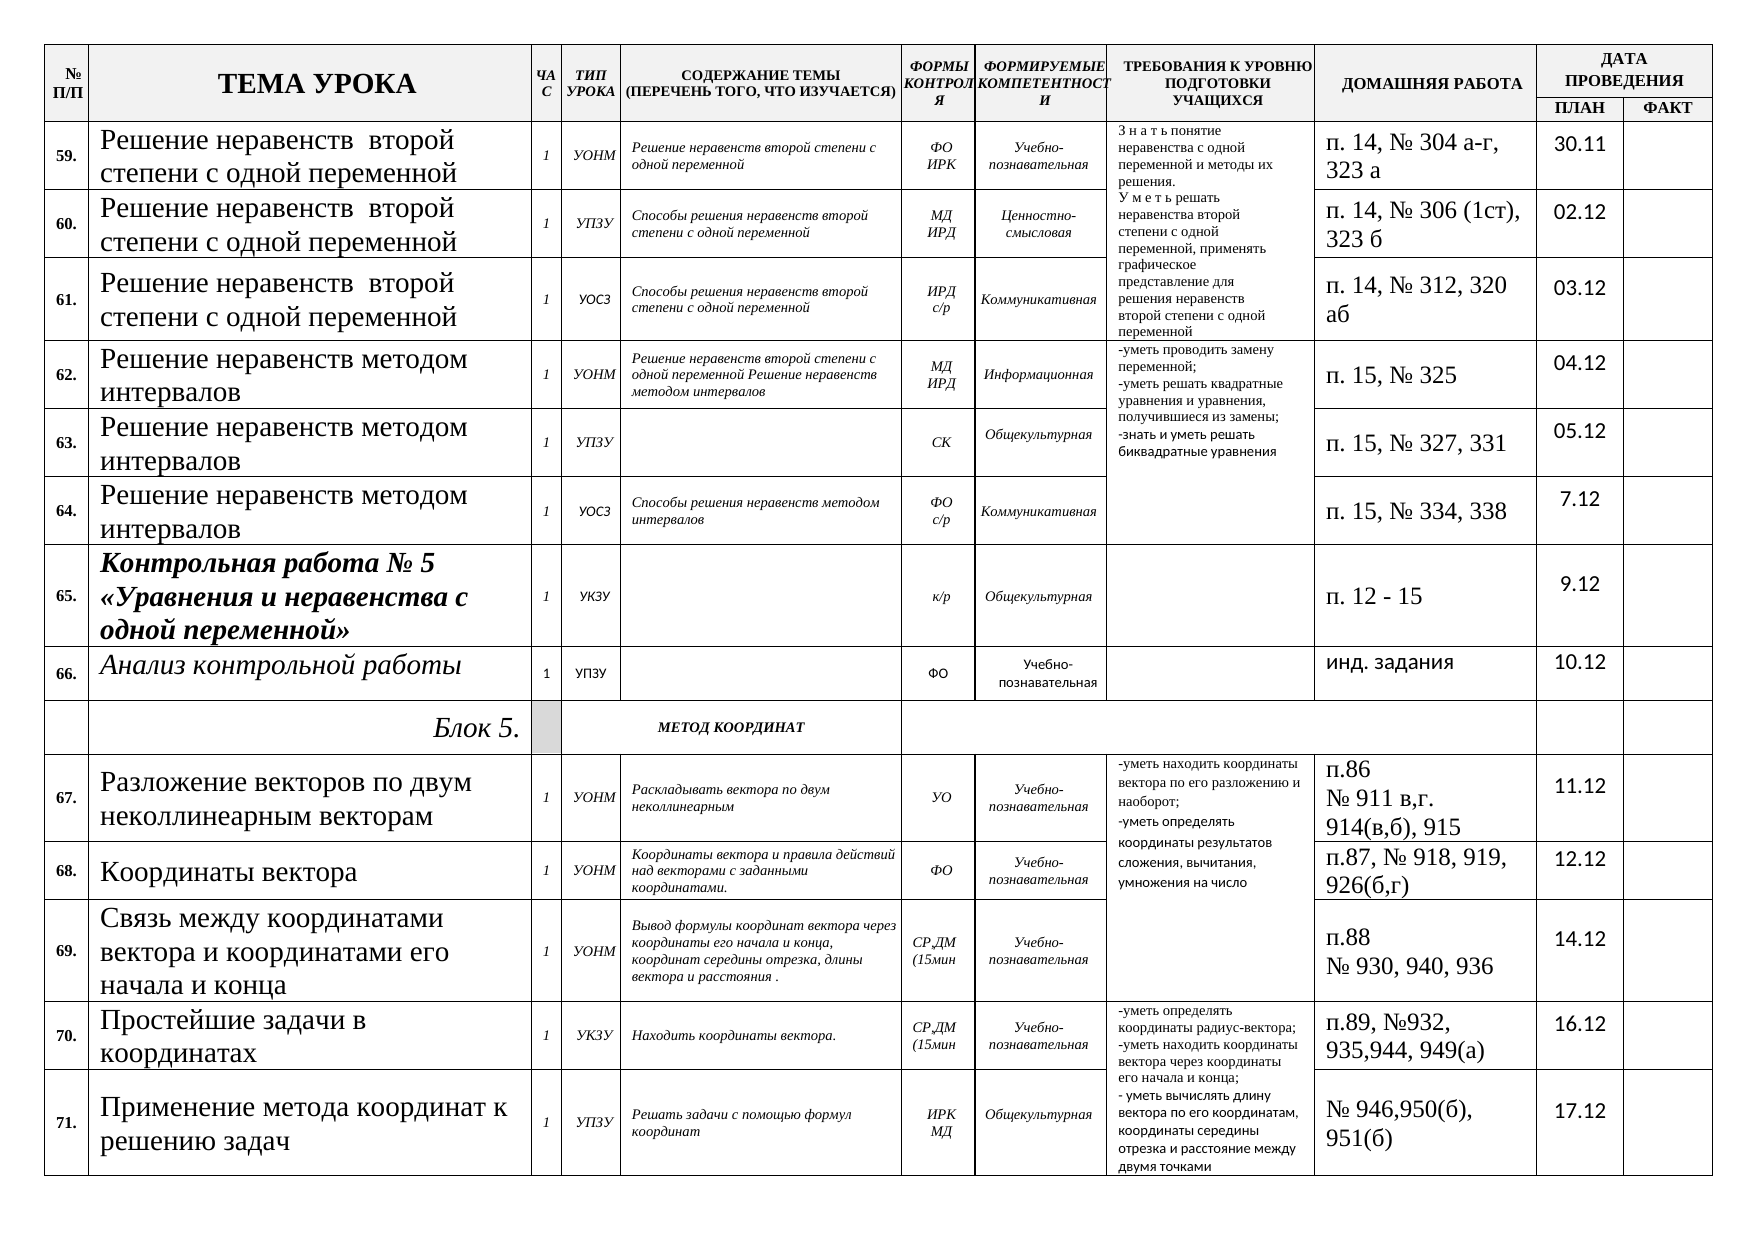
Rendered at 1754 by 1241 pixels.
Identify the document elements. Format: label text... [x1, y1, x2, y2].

table_cell УКЗУ [562, 545, 620, 646]
table_cell 17.12 [1537, 1070, 1623, 1175]
table_cell п. 14, № 312, 320 аб [1315, 258, 1536, 340]
table_cell 1 [532, 842, 561, 899]
table_cell 1 [532, 477, 561, 544]
table_cell Коммуникативная [976, 258, 1106, 340]
table_cell СР,ДМ (15мин [902, 900, 974, 1001]
table_cell инд. задания [1315, 647, 1536, 700]
table_cell 11.12 [1537, 755, 1623, 841]
table_cell Решение неравенств второй степени с одной переменной [621, 122, 901, 189]
table_cell УОНМ [562, 755, 620, 841]
table_cell Находить координаты вектора. [621, 1002, 901, 1069]
table_cell п. 12 - 15 [1315, 545, 1536, 646]
table_cell 9.12 [1537, 545, 1623, 646]
table_cell Связь между координатами вектора и координатами его начала и конца [89, 900, 531, 1001]
table_header ФОРМЫ КОНТРОЛЯ [902, 45, 974, 121]
table_cell 10.12 [1537, 647, 1623, 700]
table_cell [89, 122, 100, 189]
table_cell Учебно-познавательная [976, 842, 1106, 899]
table_cell Общекультурная [976, 409, 1106, 476]
table_cell МД ИРД [902, 190, 974, 257]
table_header ФОРМИРУЕМЫЕ КОМПЕТЕНТНОСТИ [976, 45, 1106, 121]
table_cell 1 [532, 647, 561, 700]
table_cell п.86 № 911 в,г. 914(в,б), 915 [1315, 755, 1536, 841]
table_cell Учебно-познавательная [976, 900, 1106, 1001]
table_cell УОСЗ [562, 477, 620, 544]
table_cell УПЗУ [562, 647, 620, 700]
table_cell Учебно-познавательная [976, 647, 1106, 700]
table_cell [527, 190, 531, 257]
table_cell Вывод формулы координат вектора через координаты его начала и конца, координат середины отрезка, длины вектора и расстояния . [621, 900, 901, 1001]
table_cell [1624, 122, 1712, 189]
table_cell 03.12 [1537, 258, 1623, 340]
table_cell Координаты вектора и правила действий над векторами с заданными координатами. [621, 842, 901, 899]
table_cell УОНМ [562, 900, 620, 1001]
table_cell 1 [532, 341, 561, 408]
table_cell 1 [532, 545, 561, 646]
table_cell ФО ИРК [902, 122, 974, 189]
table_cell УПЗУ [562, 190, 620, 257]
table_cell п. 15, № 334, 338 [1315, 477, 1536, 544]
table_header ЧАС [532, 45, 561, 121]
table_cell Общекультурная [976, 545, 1106, 646]
table_cell Способы решения неравенств методом интервалов [621, 477, 901, 544]
table_cell [1624, 701, 1712, 753]
table_cell МЕТОД КООРДИНАТ [562, 701, 901, 753]
table_cell -уметь определять координаты радиус-вектора; -уметь находить координаты вектора через координаты его начала и конца; - уметь вычислять длину вектора по его координатам, координаты середины отрезка и расстояние между двумя точками [1107, 1002, 1314, 1175]
table_cell Учебно-познавательная [976, 755, 1106, 841]
table_cell 16.12 [1537, 1002, 1623, 1069]
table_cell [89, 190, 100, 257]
table_cell [1107, 647, 1314, 700]
table_cell З н а т ь понятие неравенства с одной переменной и методы их решения. У м е т ь решать неравенства второй степени с одной переменной, применять графическое представление для решения неравенств второй степени с одной переменной [1107, 122, 1314, 340]
table_cell [1624, 1002, 1712, 1069]
table_cell 1 [532, 190, 561, 257]
table_cell [45, 477, 88, 544]
table_cell Общекультурная [976, 1070, 1106, 1175]
table_cell 30.11 [1537, 122, 1623, 189]
table_header ДОМАШНЯЯ РАБОТА [1315, 45, 1536, 121]
table_cell ПЛАН [1537, 98, 1623, 121]
table_cell п.87, № 918, 919, 926(б,г) [1315, 842, 1536, 899]
table_cell [621, 647, 901, 700]
table_cell 1 [532, 755, 561, 841]
table_cell [1624, 1070, 1712, 1175]
table_cell [1624, 842, 1712, 899]
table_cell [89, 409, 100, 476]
table_cell [45, 647, 88, 700]
table_cell 02.12 [1537, 190, 1623, 257]
table_cell УОНМ [562, 341, 620, 408]
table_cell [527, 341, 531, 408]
table_cell УПЗУ [562, 1070, 620, 1175]
table_cell -уметь находить координаты вектора по его разложению и наоборот; -уметь определять координаты результатов сложения, вычитания, умножения на число [1107, 755, 1314, 1001]
table_cell ИРД с/р [902, 258, 974, 340]
table_cell 04.12 [1537, 341, 1623, 408]
table_cell [45, 900, 88, 1001]
table_cell п. 14, № 306 (1ст), 323 б [1315, 190, 1536, 257]
table_cell [532, 701, 561, 753]
table_cell 1 [532, 122, 561, 189]
table_cell ФО [902, 842, 974, 899]
table_cell [621, 409, 901, 476]
table_cell 7.12 [1537, 477, 1623, 544]
table_cell [1537, 701, 1623, 753]
table_cell Решение неравенств второй степени с одной переменной Решение неравенств методом интервалов [621, 341, 901, 408]
table_cell Ценностно-смысловая [976, 190, 1106, 257]
table_cell СК [902, 409, 974, 476]
table_cell 1 [532, 409, 561, 476]
table_cell Координаты вектора [89, 842, 531, 899]
table_cell Разложение векторов по двум неколлинеарным векторам [89, 755, 531, 841]
table_cell п.89, №932, 935,944, 949(а) [1315, 1002, 1536, 1069]
table_header ТЕМА УРОКА [89, 45, 531, 121]
table_cell Способы решения неравенств второй степени с одной переменной [621, 190, 901, 257]
table_cell [45, 122, 88, 189]
table_cell [45, 190, 88, 257]
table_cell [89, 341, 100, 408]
table_cell [1624, 545, 1712, 646]
table_cell п. 14, № 304 а-г, 323 а [1315, 122, 1536, 189]
table_cell Анализ контрольной работы [89, 647, 531, 700]
table_cell УОНМ [562, 842, 620, 899]
table_cell ФО с/р [902, 477, 974, 544]
table_cell [45, 409, 88, 476]
table_cell ФО [902, 647, 974, 700]
table_cell 1 [532, 1002, 561, 1069]
table_cell Решать задачи с помощью формул координат [621, 1070, 901, 1175]
table_cell Простейшие задачи в координатах [89, 1002, 531, 1069]
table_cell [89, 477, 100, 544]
table_cell УОСЗ [562, 258, 620, 340]
table_cell 1 [532, 258, 561, 340]
table_cell к/р [902, 545, 974, 646]
table_cell [45, 842, 88, 899]
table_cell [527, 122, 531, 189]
table_cell [45, 341, 88, 408]
table_cell 12.12 [1537, 842, 1623, 899]
table_cell [621, 545, 901, 646]
table_header СОДЕРЖАНИЕ ТЕМЫ (ПЕРЕЧЕНЬ ТОГО, ЧТО ИЗУЧАЕТСЯ) [621, 45, 901, 121]
table_cell п.88 № 930, 940, 936 [1315, 900, 1536, 1001]
table_cell 14.12 [1537, 900, 1623, 1001]
table_cell [1624, 409, 1712, 476]
table_cell Способы решения неравенств второй степени с одной переменной [621, 258, 901, 340]
table_header ДАТА ПРОВЕДЕНИЯ [1537, 45, 1712, 97]
table_cell Учебно-познавательная [976, 122, 1106, 189]
table_cell [1107, 545, 1314, 646]
table_header № П/П [45, 45, 88, 121]
table_cell [45, 1070, 88, 1175]
table_cell ФАКТ [1624, 98, 1712, 121]
table_cell Блок 5. [89, 701, 531, 753]
table_cell Контрольная работа № 5 «Уравнения и неравенства с одной переменной» [89, 545, 531, 646]
table_header ТРЕБОВАНИЯ К УРОВНЮ ПОДГОТОВКИ УЧАЩИХСЯ [1107, 45, 1314, 121]
table_cell [1624, 258, 1712, 340]
table_cell Применение метода координат к решению задач [89, 1070, 531, 1175]
table_cell Коммуникативная [976, 477, 1106, 544]
table_header ТИП УРОКА [562, 45, 620, 121]
table_cell [45, 701, 88, 753]
table_cell [1624, 190, 1712, 257]
table_cell [1624, 755, 1712, 841]
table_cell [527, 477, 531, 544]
table_cell Раскладывать вектора по двум неколлинеарным [621, 755, 901, 841]
table_cell п. 15, № 327, 331 [1315, 409, 1536, 476]
table_cell [1624, 647, 1712, 700]
table_cell -уметь проводить замену переменной; -уметь решать квадратные уравнения и уравнения, получившиеся из замены; -знать и уметь решать биквадратные уравнения [1107, 341, 1314, 544]
table_cell [45, 545, 88, 646]
table_cell [1624, 900, 1712, 1001]
table_cell 1 [532, 900, 561, 1001]
table_cell [1624, 341, 1712, 408]
table_cell УО [902, 755, 974, 841]
table_cell Учебно-познавательная [976, 1002, 1106, 1069]
table_cell Информационная [976, 341, 1106, 408]
table_cell УОНМ [562, 122, 620, 189]
table_cell УКЗУ [562, 1002, 620, 1069]
table_cell [45, 258, 88, 340]
table_cell 05.12 [1537, 409, 1623, 476]
table_cell УПЗУ [562, 409, 620, 476]
table_cell [1624, 477, 1712, 544]
table_cell [45, 1002, 88, 1069]
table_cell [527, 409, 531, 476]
table_cell п. 15, № 325 [1315, 341, 1536, 408]
table_cell [45, 755, 88, 841]
table_cell № 946,950(б), 951(б) [1315, 1070, 1536, 1175]
table_cell МД ИРД [902, 341, 974, 408]
table_cell 1 [532, 1070, 561, 1175]
table_cell СР,ДМ (15мин [902, 1002, 974, 1069]
table_cell [902, 701, 1536, 753]
table_cell Решение неравенств второй степени с одной переменной [89, 258, 531, 340]
table_cell ИРК МД [902, 1070, 974, 1175]
